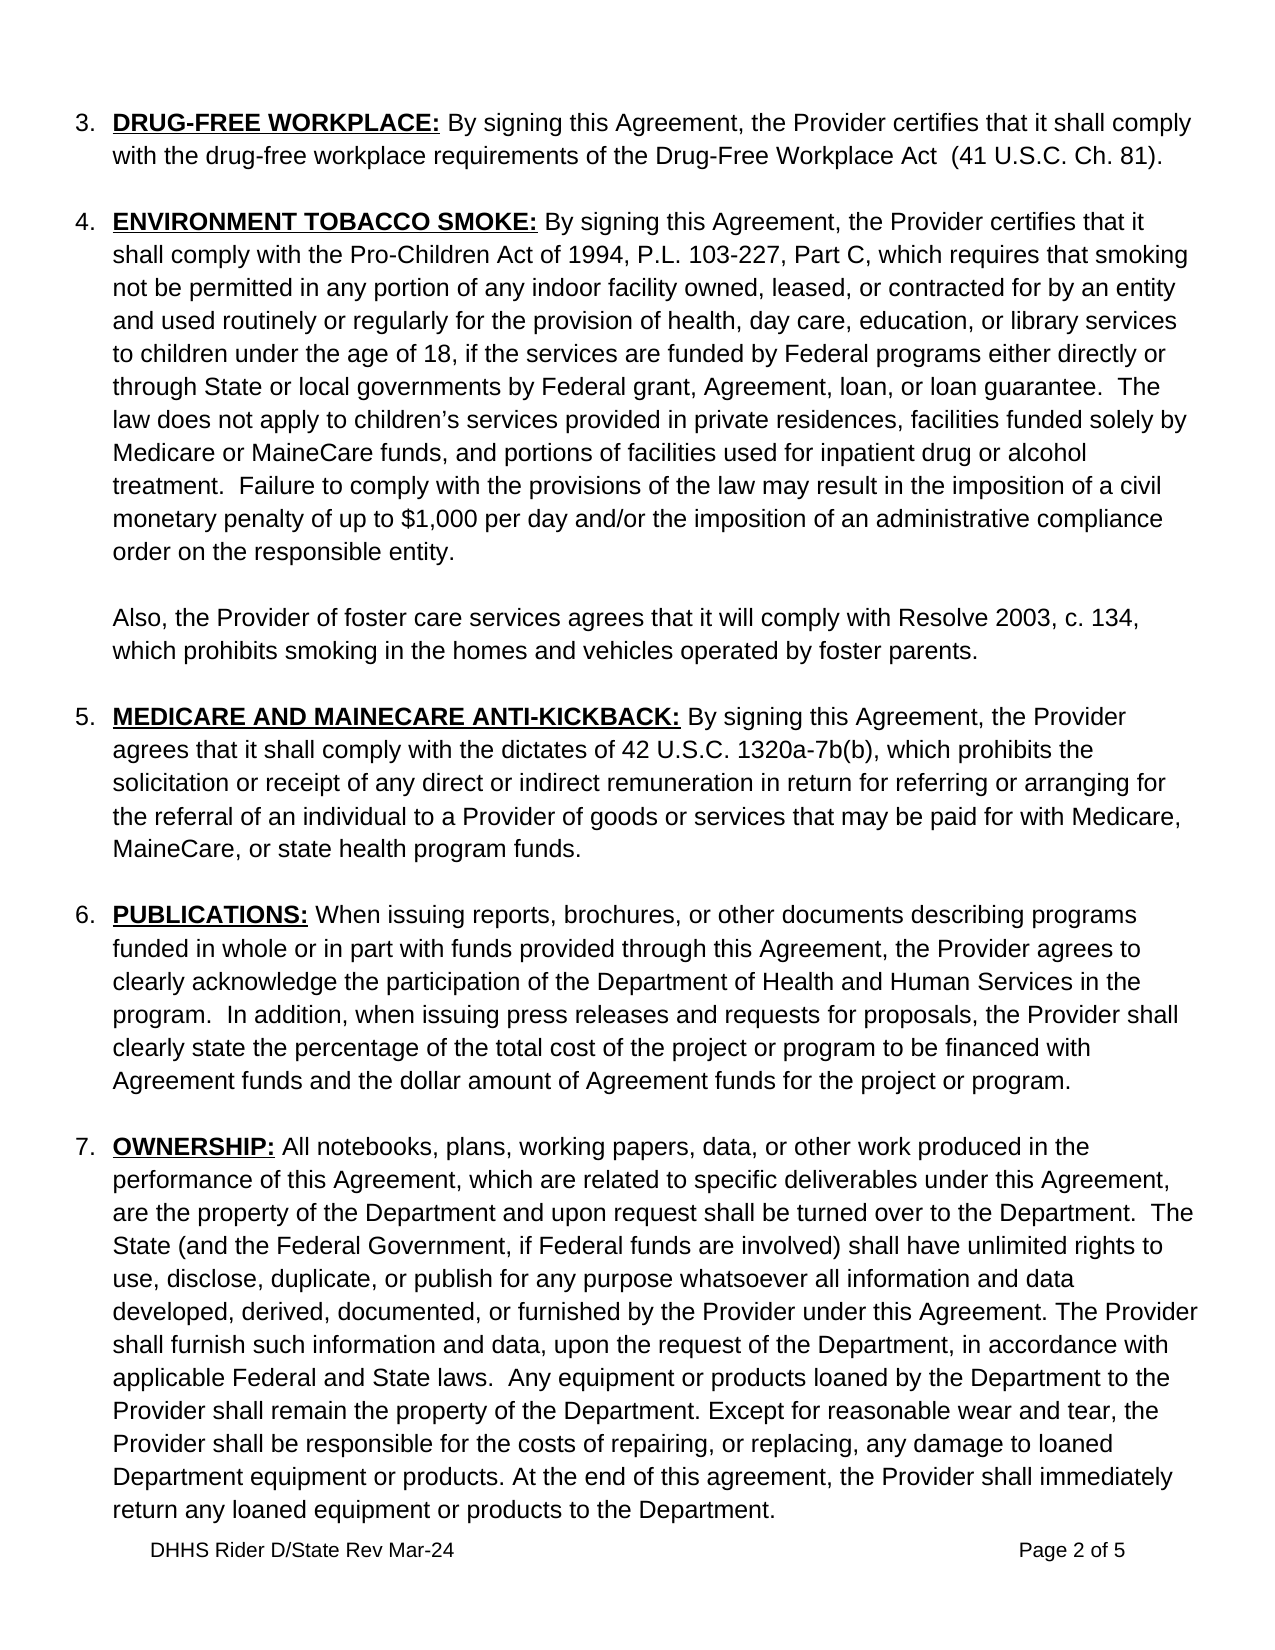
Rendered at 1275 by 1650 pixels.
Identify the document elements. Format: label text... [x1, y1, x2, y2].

list MEDICARE AND MAINECARE ANTI-KICKBACK: By signing this Agreement, the Provider agrees that it shall comply with the dictates of 42 U.S.C. 1320a-7b(b), which prohibits the solicitation or receipt of any direct or indirect remuneration in return for referring or arranging for the referral of an individual to a Provider of goods or services that may be paid for with Medicare, MaineCare, or state health program funds. [75, 702, 1200, 863]
list OWNERSHIP: All notebooks, plans, working papers, data, or other work produced in the performance of this Agreement, which are related to specific deliverables under this Agreement, are the property of the Department and upon request shall be turned over to the Department. The State (and the Federal Government, if Federal funds are involved) shall have unlimited rights to use, disclose, duplicate, or publish for any purpose whatsoever all information and data developed, derived, documented, or furnished by the Provider under this Agreement. The Provider shall furnish such information and data, upon the request of the Department, in accordance with applicable Federal and State laws. Any equipment or products loaned by the Department to the Provider shall remain the property of the Department. Except for reasonable wear and tear, the Provider shall be responsible for the costs of repairing, or replacing, any damage to loaned Department equipment or products. At the end of this agreement, the Provider shall immediately return any loaned equipment or products to the Department. [75, 1132, 1200, 1524]
list ENVIRONMENT TOBACCO SMOKE: By signing this Agreement, the Provider certifies that it shall comply with the Pro-Children Act of 1994, P.L. 103-227, Part C, which requires that smoking not be permitted in any portion of any indoor facility owned, leased, or contracted for by an entity and used routinely or regularly for the provision of health, day care, education, or library services to children under the age of 18, if the services are funded by Federal programs either directly or through State or local governments by Federal grant, Agreement, loan, or loan guarantee. The law does not apply to children’s services provided in private residences, facilities funded solely by Medicare or MaineCare funds, and portions of facilities used for inpatient drug or alcohol treatment. Failure to comply with the provisions of the law may result in the imposition of a civil monetary penalty of up to $1,000 per day and/or the imposition of an administrative compliance order on the responsible entity. [75, 207, 1200, 566]
list PUBLICATIONS: When issuing reports, brochures, or other documents describing programs funded in whole or in part with funds provided through this Agreement, the Provider agrees to clearly acknowledge the participation of the Department of Health and Human Services in the program. In addition, when issuing press releases and requests for proposals, the Provider shall clearly state the percentage of the total cost of the project or program to be financed with Agreement funds and the dollar amount of Agreement funds for the project or program. [75, 901, 1200, 1094]
list DRUG-FREE WORKPLACE: By signing this Agreement, the Provider certifies that it shall comply with the drug-free workplace requirements of the Drug-Free Workplace Act (41 U.S.C. Ch. 81). [75, 108, 1200, 170]
list Also, the Provider of foster care services agrees that it will comply with Resolve 2003, c. 134, which prohibits smoking in the homes and vehicles operated by foster parents. [112, 603, 1200, 665]
